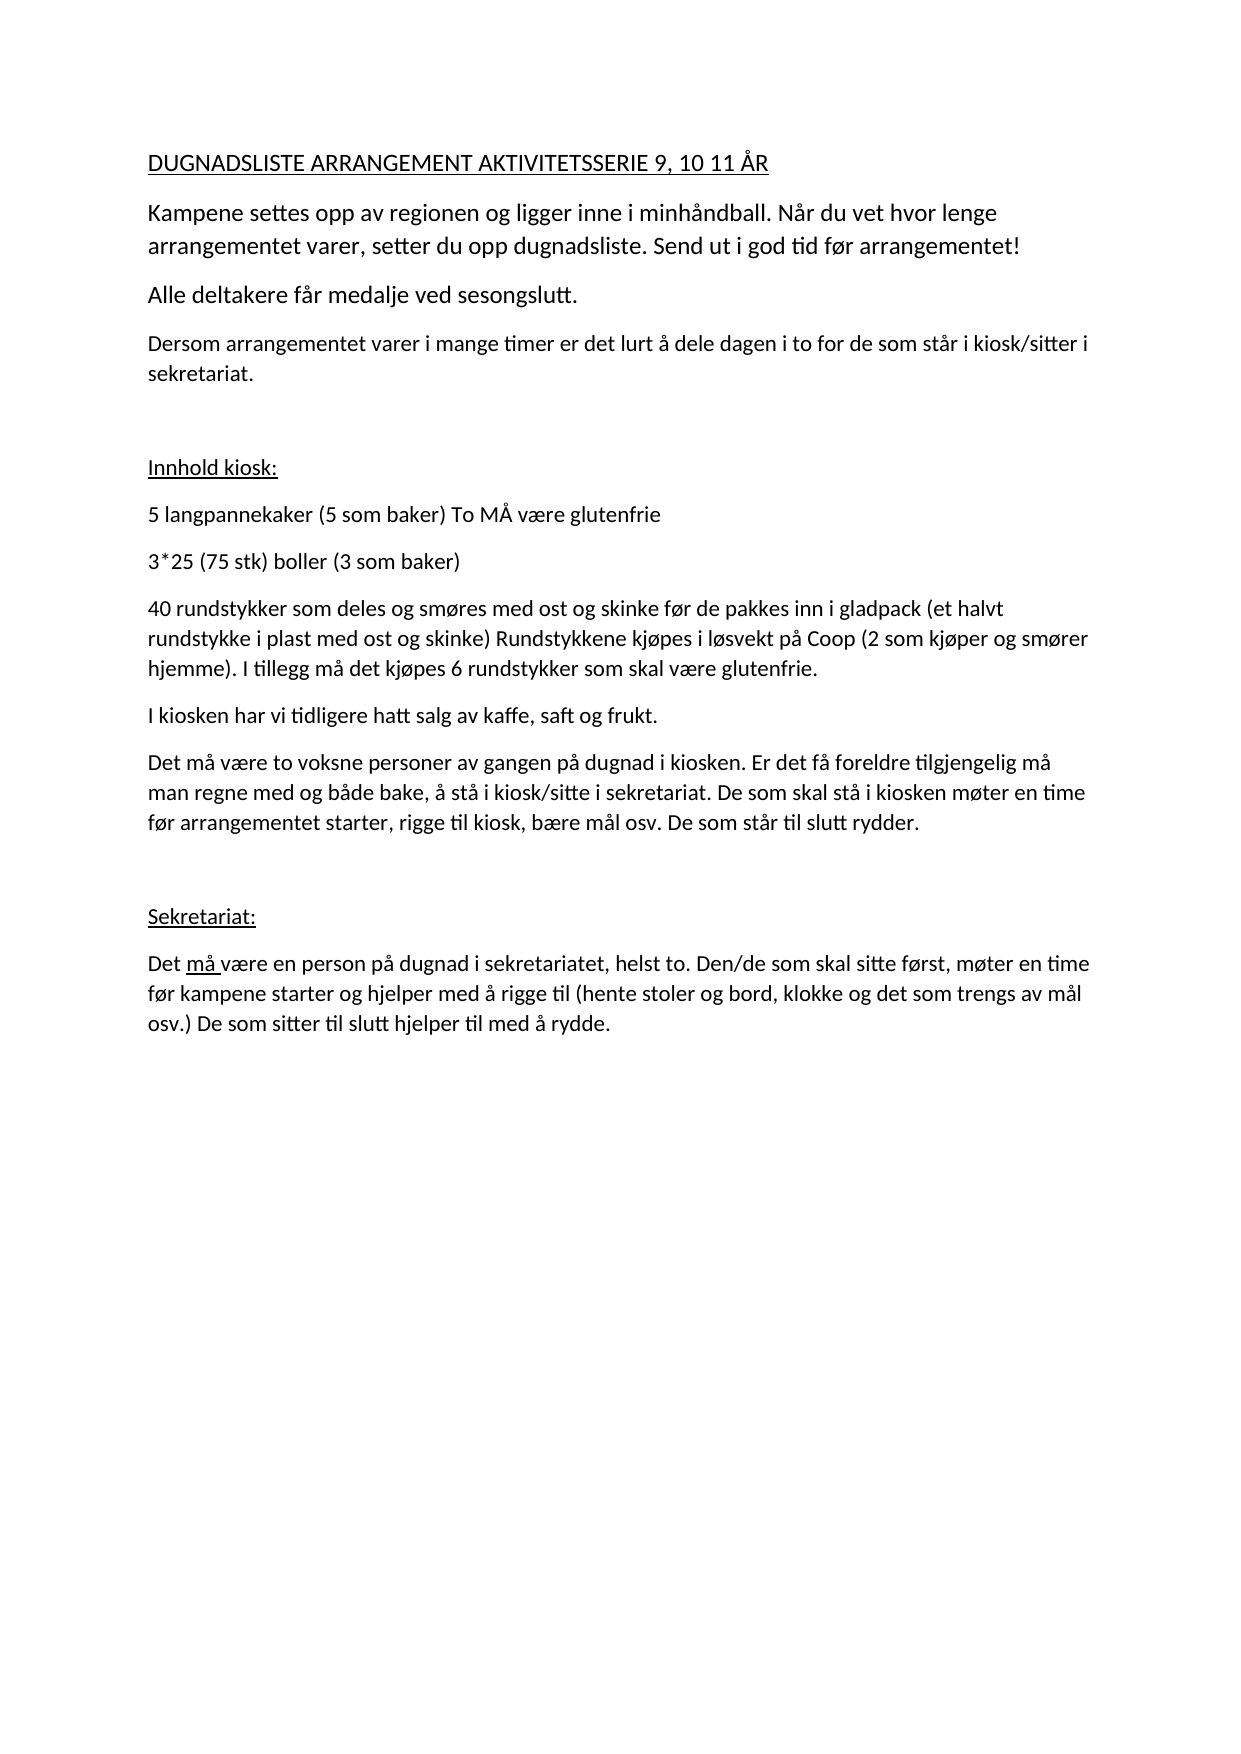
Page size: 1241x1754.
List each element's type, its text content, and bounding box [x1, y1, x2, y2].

text 40 rundstykker som deles og smøres med ost og skinke før de pakkes inn i gladpack (et halvt rundstykke i plast med ost og skinke) Rundstykkene kjøpes i løsvekt på Coop (2 som kjøper og smører hjemme). I tillegg må det kjøpes 6 rundstykker som skal være glutenfrie. [148, 594, 1093, 682]
text Sekretariat: [148, 902, 1093, 930]
text Innhold kiosk: [148, 453, 1093, 481]
text Det må være en person på dugnad i sekretariatet, helst to. Den/de som skal sitte først, møter en time før kampene starter og hjelper med å rigge til (hente stoler og bord, klokke og det som trengs av mål osv.) De som sitter til slutt hjelper til med å rydde. [148, 949, 1093, 1037]
text Dersom arrangementet varer i mange timer er det lurt å dele dagen i to for de som står i kiosk/sitter i sekretariat. [148, 329, 1093, 387]
text Alle deltakere får medalje ved sesongslutt. [148, 280, 1093, 310]
text Kampene settes opp av regionen og ligger inne i minhåndball. Når du vet hvor lenge arrangementet varer, setter du opp dugnadsliste. Send ut i god tid før arrangementet! [148, 197, 1093, 261]
text 5 langpannekaker (5 som baker) To MÅ være glutenfrie [148, 500, 1093, 528]
text I kiosken har vi tidligere hatt salg av kaffe, saft og frukt. [148, 701, 1093, 729]
text DUGNADSLISTE ARRANGEMENT AKTIVITETSSERIE 9, 10 11 ÅR [148, 148, 1093, 178]
text 3*25 (75 stk) boller (3 som baker) [148, 547, 1093, 575]
text Det må være to voksne personer av gangen på dugnad i kiosken. Er det få foreldre tilgjengelig må man regne med og både bake, å stå i kiosk/sitte i sekretariat. De som skal stå i kiosken møter en time før arrangementet starter, rigge til kiosk, bære mål osv. De som står til slutt rydder. [148, 748, 1093, 836]
